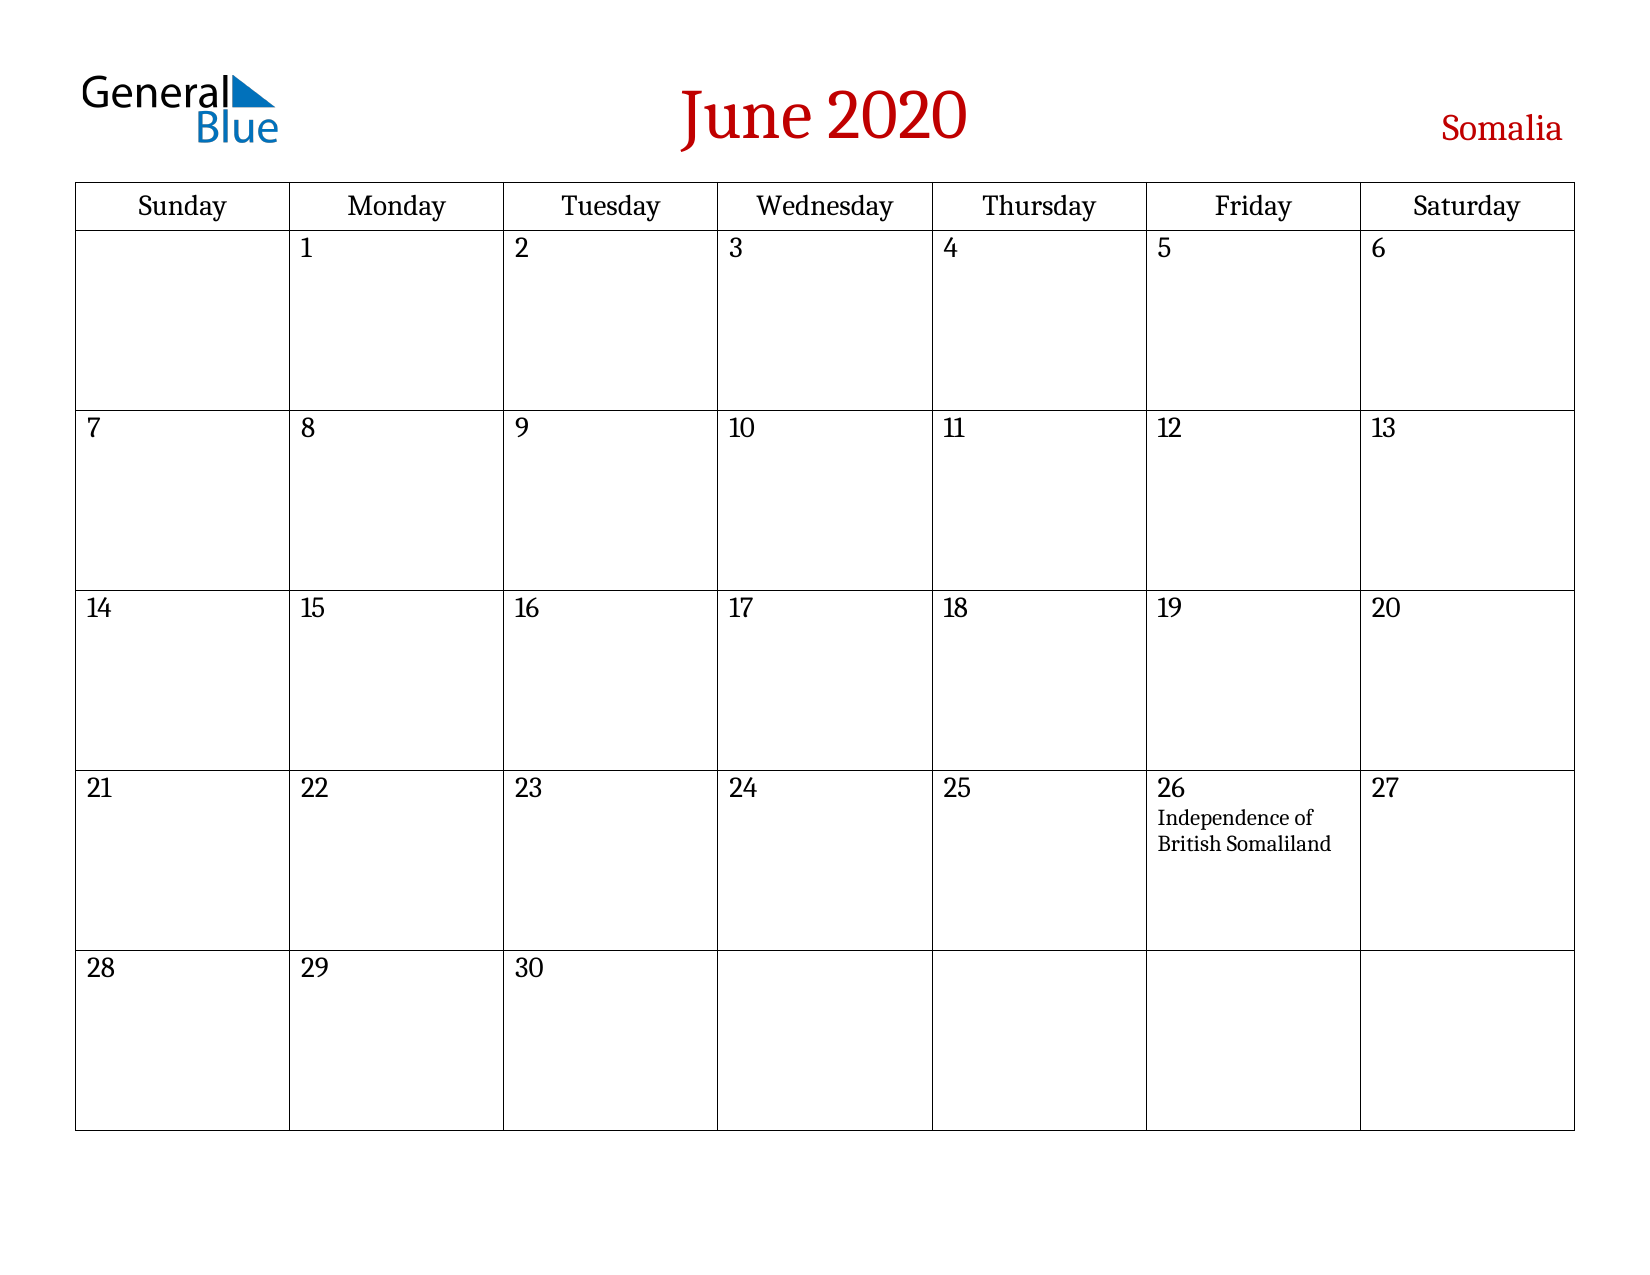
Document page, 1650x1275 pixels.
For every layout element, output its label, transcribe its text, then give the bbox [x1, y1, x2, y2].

table_cell 19 [1147, 591, 1360, 625]
table_cell [933, 951, 1146, 985]
table_cell 28 [76, 951, 289, 985]
table_cell [504, 445, 717, 590]
table_cell [933, 985, 1146, 1130]
table_cell 26 [1147, 771, 1360, 805]
table_cell [718, 951, 932, 985]
table_cell [1361, 951, 1574, 985]
table_cell 23 [504, 771, 717, 805]
table_cell [718, 985, 932, 1130]
table_cell [1147, 985, 1360, 1130]
table_cell [504, 625, 717, 770]
table_cell 24 [718, 771, 932, 805]
table_cell [1361, 265, 1574, 410]
table_cell [290, 985, 503, 1130]
table_cell 18 [933, 591, 1146, 625]
table_cell 2 [504, 231, 717, 264]
table_cell 8 [290, 411, 503, 444]
table_cell 20 [1361, 591, 1574, 625]
table_cell [76, 231, 289, 264]
table_cell [76, 625, 289, 770]
table_cell 1 [290, 231, 503, 264]
table_cell 16 [504, 591, 717, 625]
table_cell [290, 625, 503, 770]
table_cell [76, 445, 289, 590]
table_header June 2020 [504, 75, 1146, 182]
table_cell 4 [933, 231, 1146, 264]
table_cell 30 [504, 951, 717, 985]
table_cell [504, 985, 717, 1130]
table_cell 21 [76, 771, 289, 805]
table_cell [933, 445, 1146, 590]
table_cell [290, 445, 503, 590]
table_cell [76, 265, 289, 410]
table_cell [290, 265, 503, 410]
table_cell 5 [1147, 231, 1360, 264]
table_cell [1361, 625, 1574, 770]
table_cell [76, 805, 289, 950]
table_cell 22 [290, 771, 503, 805]
table_cell [1147, 951, 1360, 985]
table_cell 29 [290, 951, 503, 985]
table_cell [504, 265, 717, 410]
table_cell [933, 805, 1146, 950]
table_cell 15 [290, 591, 503, 625]
table_cell Monday [290, 183, 503, 230]
table_cell [933, 625, 1146, 770]
table_header Somalia [1146, 75, 1574, 182]
table_cell 9 [504, 411, 717, 444]
table_cell 3 [718, 231, 932, 264]
table_cell Thursday [933, 183, 1146, 230]
table_cell 6 [1361, 231, 1574, 264]
table_cell Friday [1147, 183, 1360, 230]
table_cell 14 [76, 591, 289, 625]
picture [82, 75, 278, 143]
table_cell Wednesday [718, 183, 932, 230]
table_cell 11 [933, 411, 1146, 444]
table_header [76, 75, 503, 182]
table_cell [718, 625, 932, 770]
table_cell [1147, 265, 1360, 410]
table_cell 17 [718, 591, 932, 625]
table_cell 12 [1147, 411, 1360, 444]
table_cell 7 [76, 411, 289, 444]
table_cell [718, 445, 932, 590]
table_cell 10 [718, 411, 932, 444]
table_cell [504, 805, 717, 950]
table_cell Saturday [1361, 183, 1574, 230]
table_cell 13 [1361, 411, 1574, 444]
table_cell [1361, 445, 1574, 590]
table_cell [718, 805, 932, 950]
table_cell [76, 985, 289, 1130]
table_cell Tuesday [504, 183, 717, 230]
table_cell [1147, 625, 1360, 770]
table_cell Sunday [76, 183, 289, 230]
table_cell [1147, 445, 1360, 590]
table_cell [1361, 985, 1574, 1130]
table_cell [1361, 805, 1574, 950]
table_cell 27 [1361, 771, 1574, 805]
table_cell [718, 265, 932, 410]
table_cell [933, 265, 1146, 410]
table_cell Independence of British Somaliland [1147, 805, 1360, 950]
table_cell 25 [933, 771, 1146, 805]
table_cell [290, 805, 503, 950]
